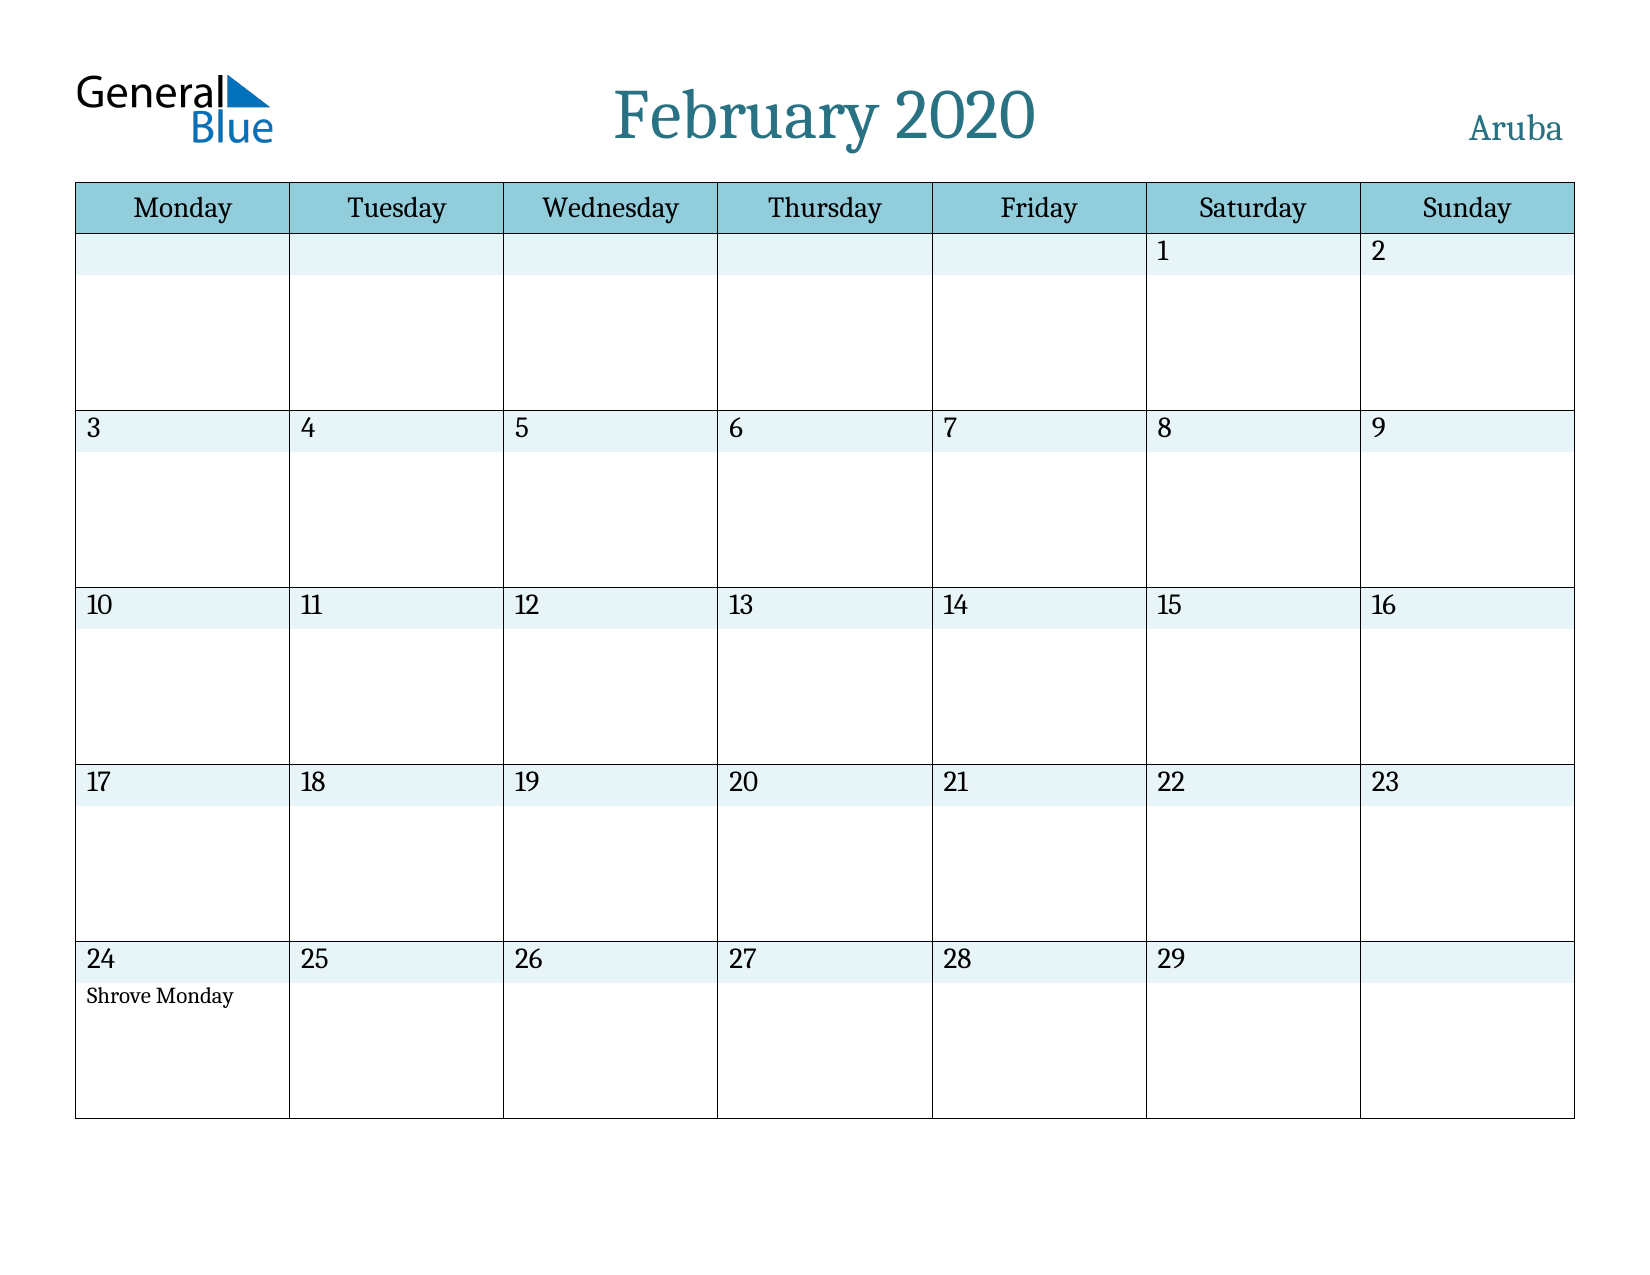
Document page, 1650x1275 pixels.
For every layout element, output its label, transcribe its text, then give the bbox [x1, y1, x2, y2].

table_cell [1361, 983, 1574, 1118]
table_cell 28 [933, 942, 1146, 983]
table_cell [76, 452, 289, 587]
table_cell [933, 452, 1146, 587]
table_cell 4 [290, 411, 503, 452]
table_cell [1147, 983, 1360, 1118]
table_cell [504, 629, 717, 764]
table_cell 2 [1361, 234, 1574, 275]
table_cell 16 [1361, 588, 1574, 629]
table_cell 21 [933, 765, 1146, 806]
table_cell 23 [1361, 765, 1574, 806]
table_cell [504, 806, 717, 941]
table_cell [933, 629, 1146, 764]
table_cell Saturday [1147, 183, 1360, 233]
table_cell Tuesday [290, 183, 503, 233]
table_cell [76, 629, 289, 764]
table_header [76, 75, 503, 182]
table_cell 24 [76, 942, 289, 983]
table_cell 26 [504, 942, 717, 983]
table_cell [933, 983, 1146, 1118]
table_cell [1361, 629, 1574, 764]
table_cell [504, 983, 717, 1118]
table_cell [1147, 629, 1360, 764]
table_cell [504, 234, 717, 275]
table_cell [933, 234, 1146, 275]
table_cell [1147, 452, 1360, 587]
table_cell 13 [718, 588, 932, 629]
table_cell Wednesday [504, 183, 717, 233]
table_cell 10 [76, 588, 289, 629]
table_cell [290, 806, 503, 941]
table_header February 2020 [504, 75, 1146, 182]
table_cell [718, 234, 932, 275]
table_cell [1361, 942, 1574, 983]
table_cell [290, 983, 503, 1118]
table_cell 27 [718, 942, 932, 983]
table_cell [1147, 806, 1360, 941]
table_cell 17 [76, 765, 289, 806]
table_cell [76, 275, 289, 410]
table_cell [718, 629, 932, 764]
table_cell [933, 806, 1146, 941]
table_cell 5 [504, 411, 717, 452]
table_cell Sunday [1361, 183, 1574, 233]
table_cell 12 [504, 588, 717, 629]
table_cell 11 [290, 588, 503, 629]
table_cell [290, 234, 503, 275]
table_cell [1147, 275, 1360, 410]
table_cell [933, 275, 1146, 410]
table_cell [1361, 806, 1574, 941]
table_cell [504, 275, 717, 410]
table_cell 29 [1147, 942, 1360, 983]
table_cell Friday [933, 183, 1146, 233]
table_cell 18 [290, 765, 503, 806]
table_cell 22 [1147, 765, 1360, 806]
table_cell [1361, 275, 1574, 410]
table_cell [290, 629, 503, 764]
table_cell [290, 452, 503, 587]
table_cell Thursday [718, 183, 932, 233]
table_cell [504, 452, 717, 587]
table_header Aruba [1146, 75, 1574, 182]
table_cell 1 [1147, 234, 1360, 275]
table_cell 8 [1147, 411, 1360, 452]
table_cell 6 [718, 411, 932, 452]
table_cell [718, 806, 932, 941]
table_cell [718, 275, 932, 410]
table_cell 15 [1147, 588, 1360, 629]
table_cell [1361, 452, 1574, 587]
table_cell 25 [290, 942, 503, 983]
table_cell [76, 234, 289, 275]
table_cell [718, 452, 932, 587]
table_cell [290, 275, 503, 410]
picture [77, 75, 273, 143]
table_cell 7 [933, 411, 1146, 452]
table_cell 9 [1361, 411, 1574, 452]
table_cell 3 [76, 411, 289, 452]
table_cell [718, 983, 932, 1118]
table_cell Shrove Monday [76, 983, 289, 1118]
table_cell Monday [76, 183, 289, 233]
table_cell 20 [718, 765, 932, 806]
table_cell 14 [933, 588, 1146, 629]
table_cell [76, 806, 289, 941]
table_cell 19 [504, 765, 717, 806]
